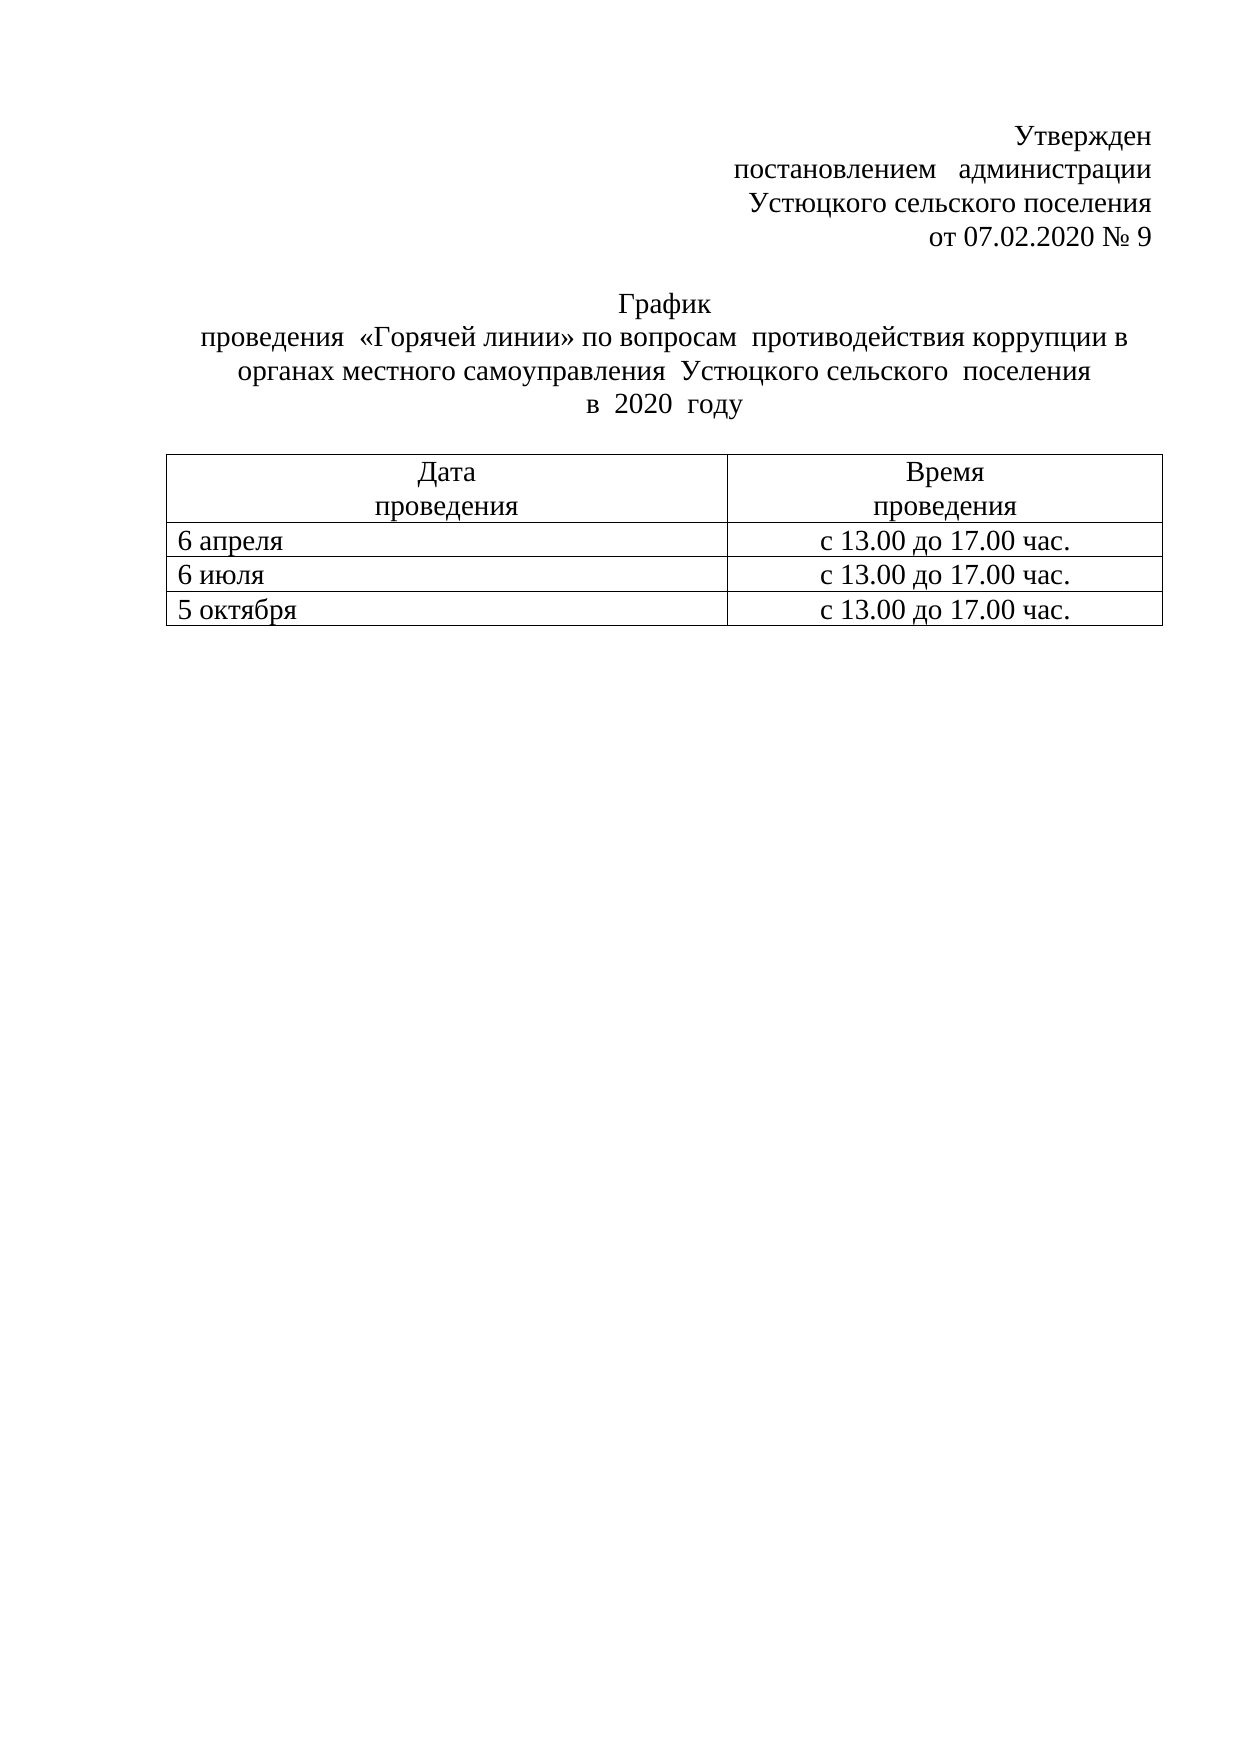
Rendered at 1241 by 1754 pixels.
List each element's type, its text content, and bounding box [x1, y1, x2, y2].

text постановлением администрации [177, 152, 1152, 185]
table_cell с 13.00 до 17.00 час. [1022, 523, 1162, 556]
table_header Время проведения [728, 455, 1162, 522]
table_cell с 13.00 до 17.00 час. [1022, 592, 1162, 625]
text проведения «Горячей линии» по вопросам противодействия коррупции в органах местного самоуправления Устюцкого сельского поселения [177, 319, 1152, 386]
text Устюцкого сельского поселения [177, 185, 1152, 219]
table_header Дата проведения [167, 455, 727, 522]
table_cell с 13.00 до 17.00 час. [728, 592, 840, 625]
table_cell с 13.00 до 17.00 час. [728, 523, 840, 556]
table_cell 6 июля [167, 557, 727, 591]
text Утвержден [177, 118, 1152, 152]
text от 07.02.2020 № 9 [177, 219, 1152, 252]
text в 2020 году [177, 386, 1152, 420]
table_cell 6 апреля [167, 523, 727, 556]
text График [177, 286, 1152, 319]
table_cell с 13.00 до 17.00 час. [728, 557, 840, 591]
table_cell 5 октября [167, 592, 727, 625]
table_cell с 13.00 до 17.00 час. [1022, 557, 1162, 591]
